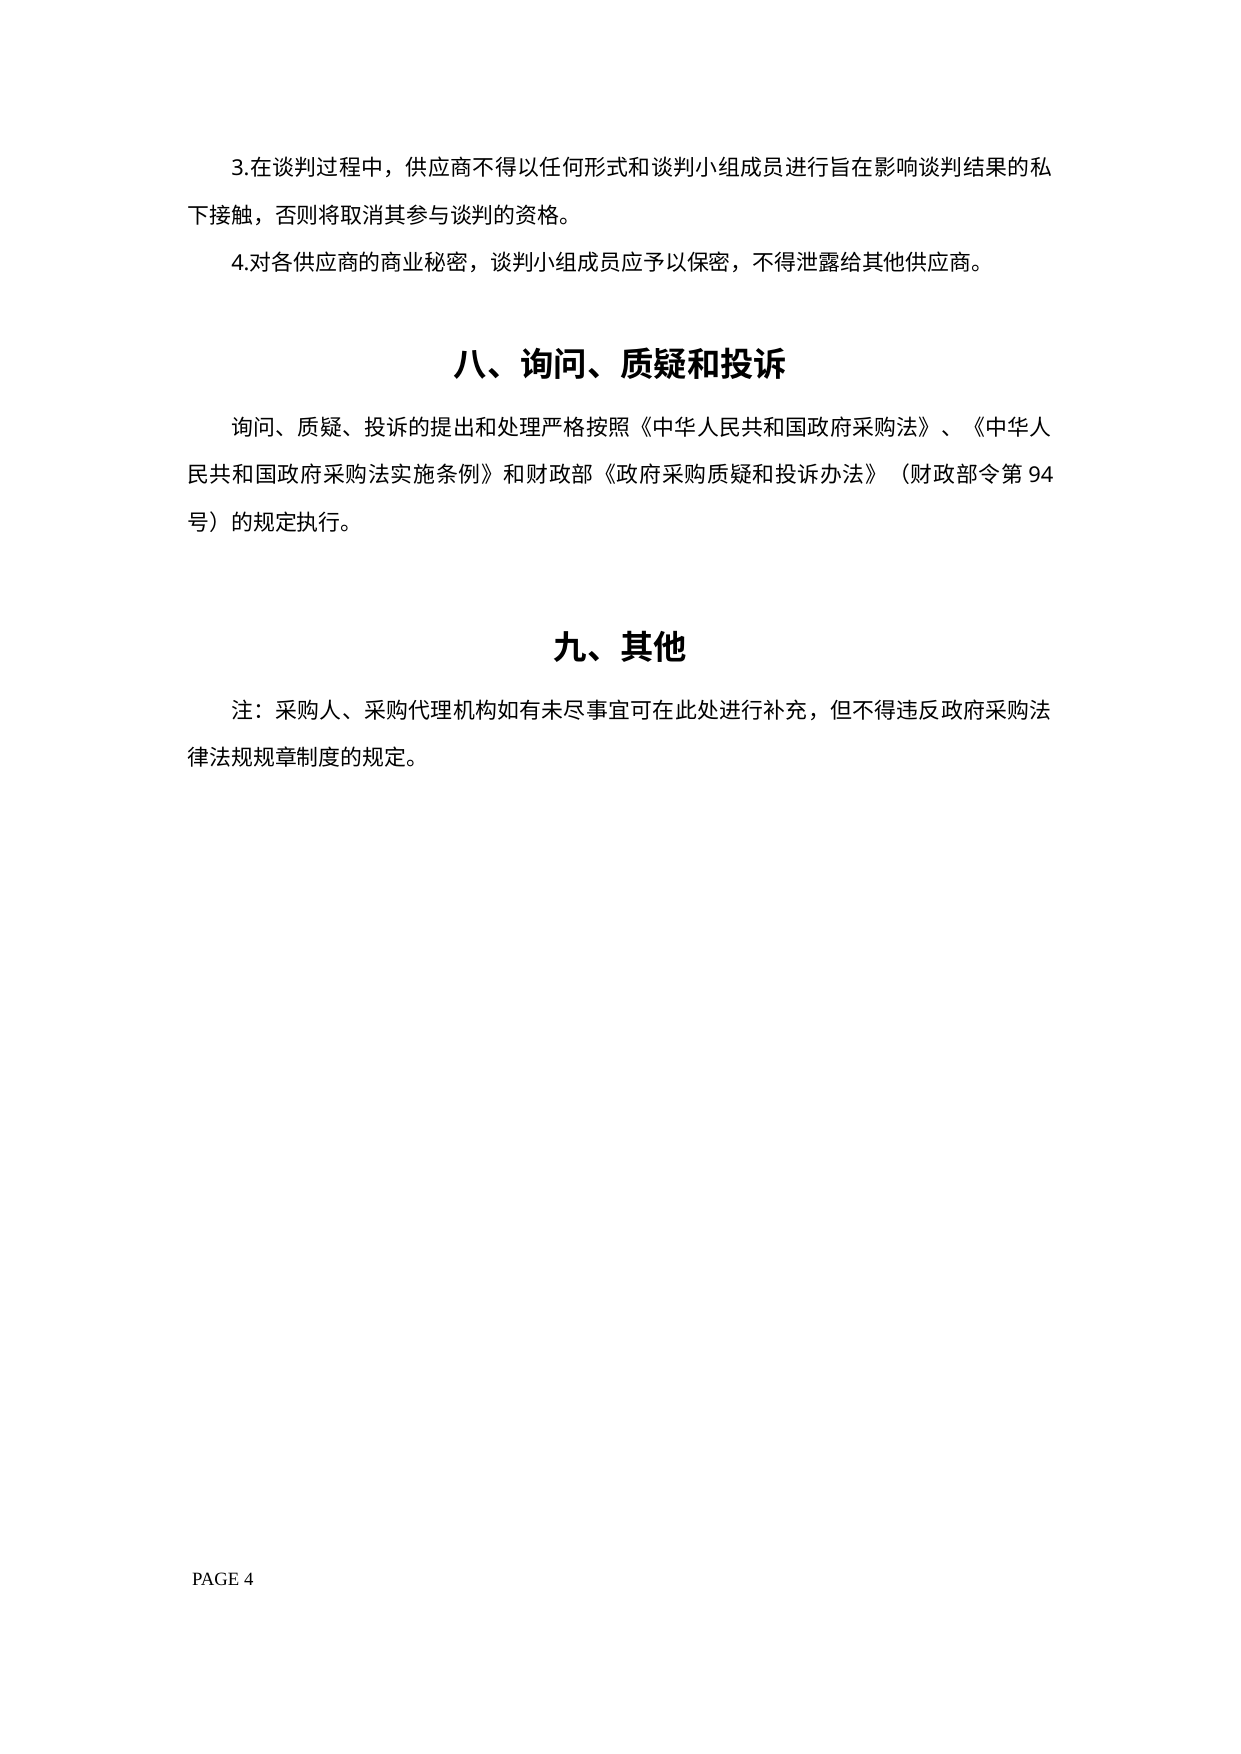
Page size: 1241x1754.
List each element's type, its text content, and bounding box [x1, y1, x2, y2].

text 九、其他 [187, 620, 1053, 669]
text 询问、质疑、投诉的提出和处理严格按照《中华人民共和国政府采购法》、《中华人民共和国政府采购法实施条例》和财政部《政府采购质疑和投诉办法》（财政部令第94号）的规定执行。 [187, 410, 1053, 536]
text 八、询问、质疑和投诉 [187, 337, 1053, 386]
text 注：采购人、采购代理机构如有未尽事宜可在此处进行补充，但不得违反政府采购法律法规规章制度的规定。 [187, 693, 1053, 772]
text 4.对各供应商的商业秘密，谈判小组成员应予以保密，不得泄露给其他供应商。 [187, 245, 1053, 277]
text 3.在谈判过程中，供应商不得以任何形式和谈判小组成员进行旨在影响谈判结果的私下接触，否则将取消其参与谈判的资格。 [187, 150, 1053, 229]
